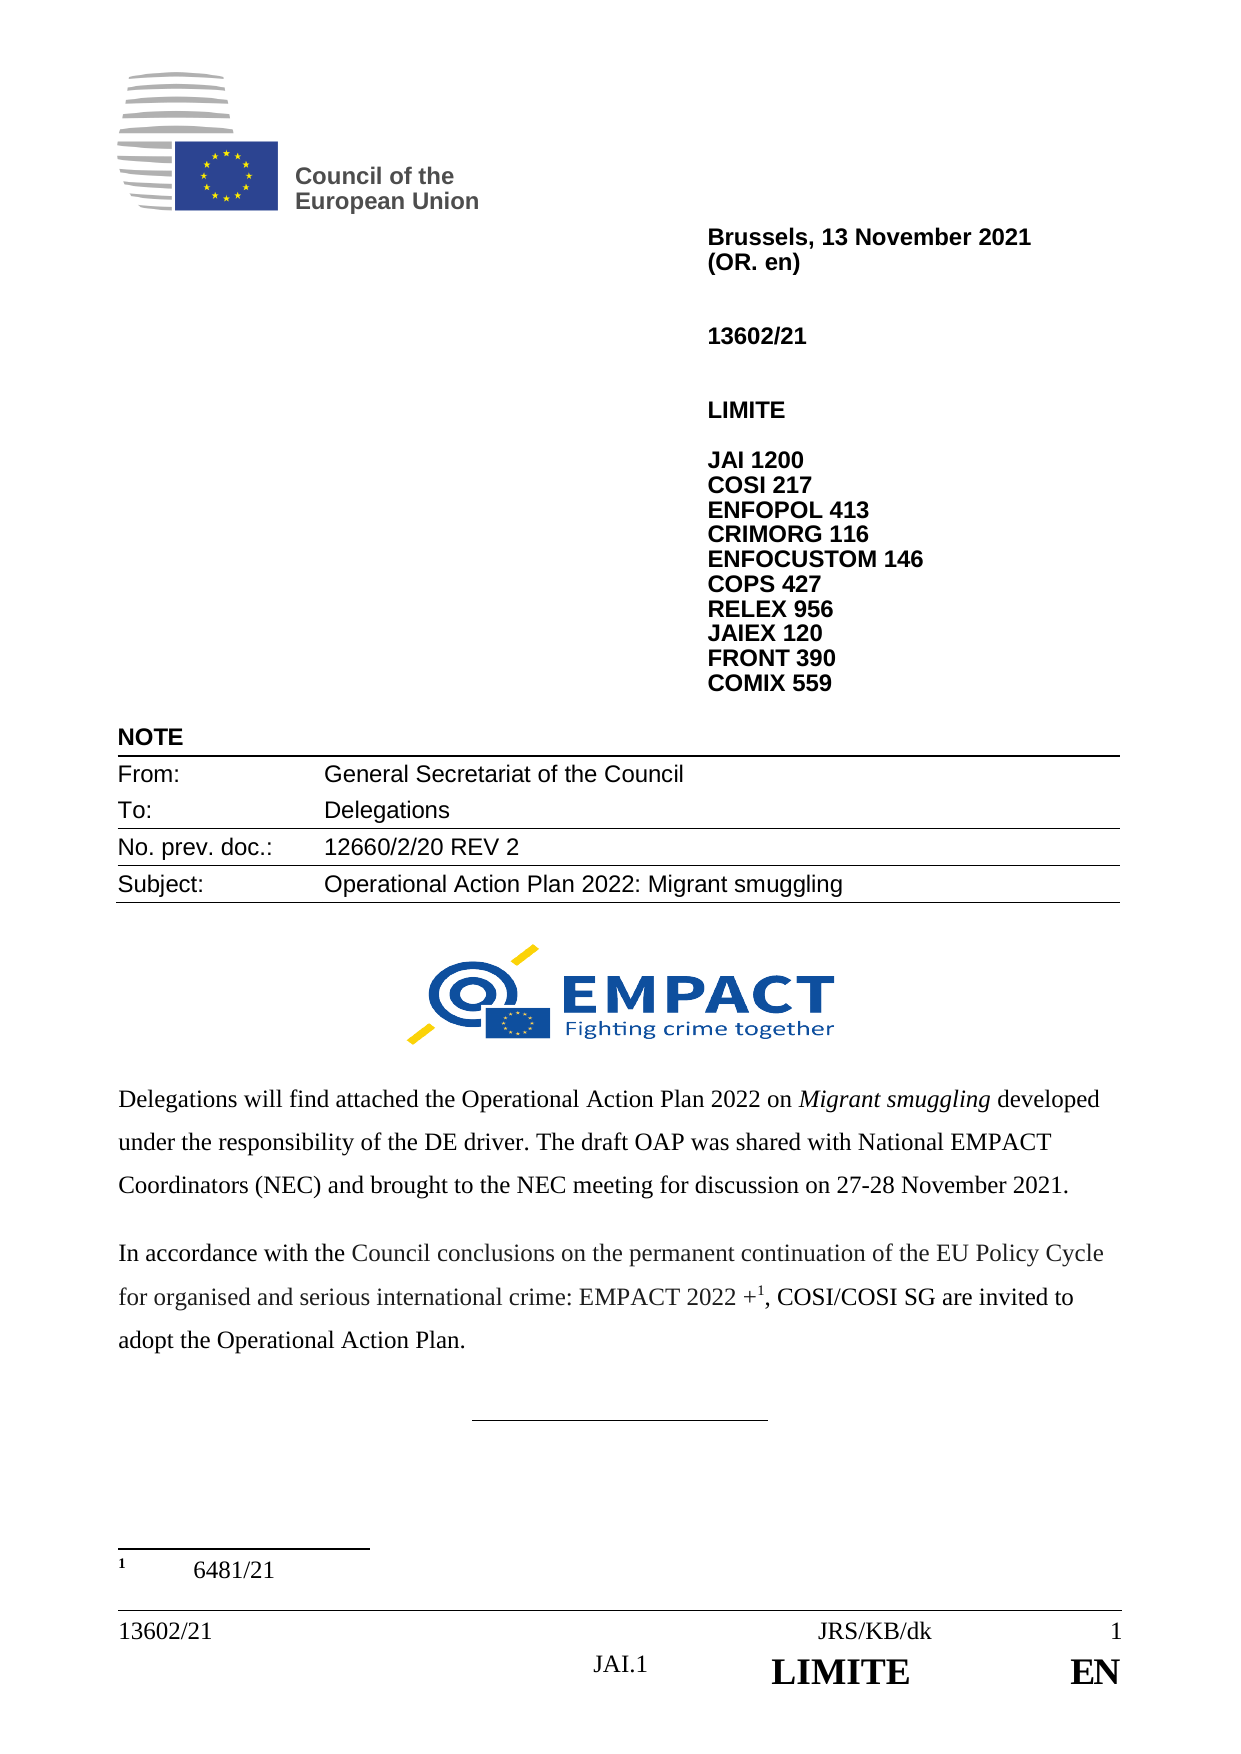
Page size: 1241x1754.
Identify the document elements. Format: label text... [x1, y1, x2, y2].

picture [406, 944, 835, 1045]
text In accordance with the Council conclusions on the permanent continuation of the EU Policy Cycle for organised and serious international crime: EMPACT 2022 +, COSI/COSI SG are invited to adopt the Operational Action Plan. [118, 1238, 1122, 1353]
text Delegations will find attached the Operational Action Plan 2022 on Migrant smuggling developed under the responsibility of the DE driver. The draft OAP was shared with National EMPACT Coordinators (NEC) and brought to the NEC meeting for discussion on 27-28 November 2021. [118, 1084, 1122, 1199]
